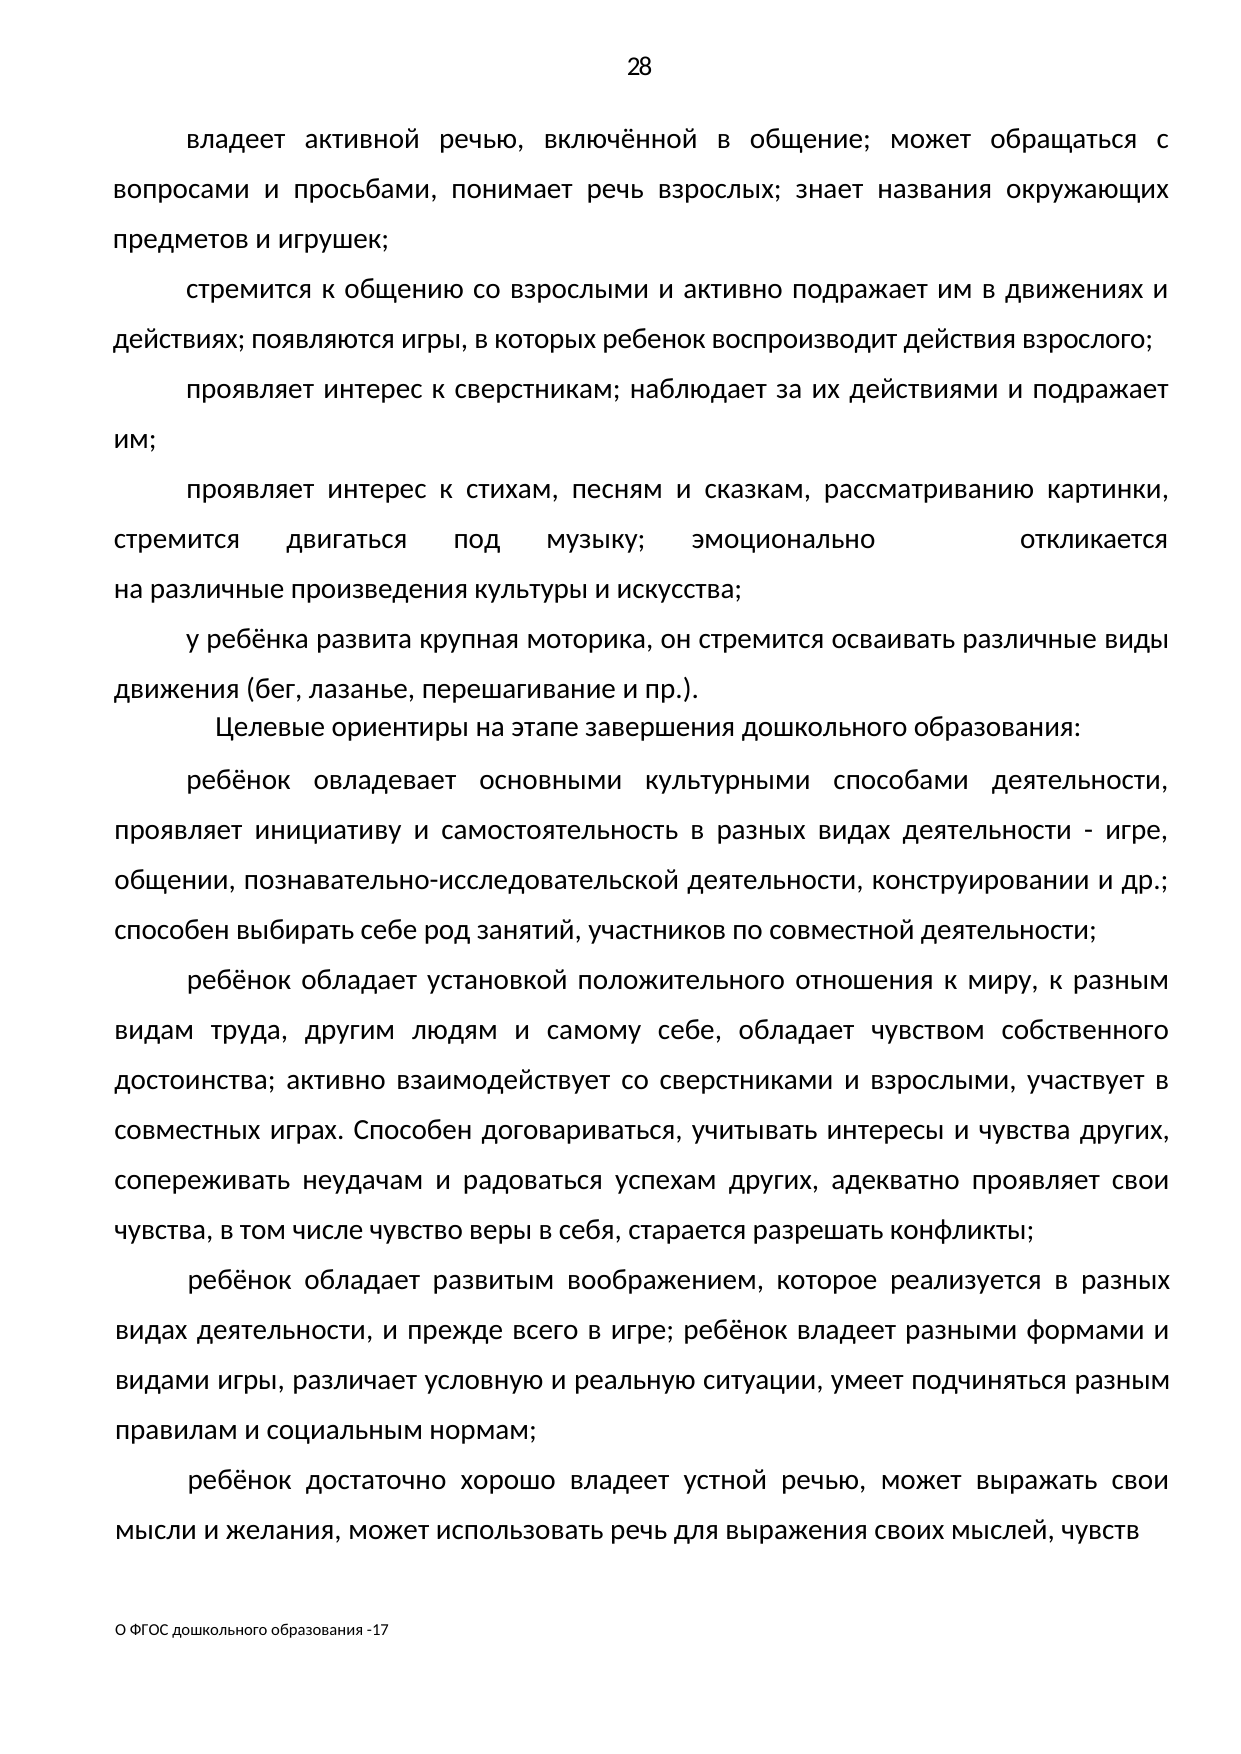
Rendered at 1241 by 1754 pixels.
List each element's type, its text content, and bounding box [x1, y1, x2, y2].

text Целевые ориентиры на этапе завершения дошкольного образования: [215, 708, 1171, 744]
text проявляет интерес к стихам, песням и сказкам, рассматриванию картинки, стремится двигаться под музыку; эмоционально откликается [114, 458, 1170, 558]
text ребёнок достаточно хорошо владеет устной речью, может выражать свои мысли и желания, может использовать речь для выражения своих мыслей, чувств [115, 1449, 1170, 1549]
text владеет активной речью, включённой в общение; может обращаться с вопросами и просьбами, понимает речь взрослых; знает названия окружающих предметов и игрушек; [113, 108, 1170, 258]
text О ФГОС дошкольного образования -17 [115, 1619, 1171, 1639]
text ребёнок обладает развитым воображением, которое реализуется в разных видах деятельности, и прежде всего в игре; ребёнок владеет разными формами и видами игры, различает условную и реальную ситуации, умеет подчиняться разным правилам и социальным нормам; [115, 1249, 1171, 1449]
text на различные произведения культуры и искусства; [114, 558, 1171, 608]
text ребёнок обладает установкой положительного отношения к миру, к разным видам труда, другим людям и самому себе, обладает чувством собственного достоинства; активно взаимодействует со сверстниками и взрослыми, участвует в совместных играх. Способен договариваться, учитывать интересы и чувства других, сопереживать неудачам и радоваться успехам других, адекватно проявляет свои чувства, в том числе чувство веры в себя, старается разрешать конфликты; [114, 949, 1170, 1249]
text ребёнок овладевает основными культурными способами деятельности, проявляет инициативу и самостоятельность в разных видах деятельности - игре, общении, познавательно-исследовательской деятельности, конструировании и др.; способен выбирать себе род занятий, участников по совместной деятельности; [114, 749, 1169, 949]
text проявляет интерес к сверстникам; наблюдает за их действиями и подражает им; [113, 358, 1170, 458]
text у ребёнка развита крупная моторика, он стремится осваивать различные виды движения (бег, лазанье, перешагивание и пр.). [114, 608, 1170, 708]
text 28 [116, 49, 1165, 83]
text стремится к общению со взрослыми и активно подражает им в движениях и действиях; появляются игры, в которых ребенок воспроизводит действия взрослого; [113, 258, 1170, 358]
